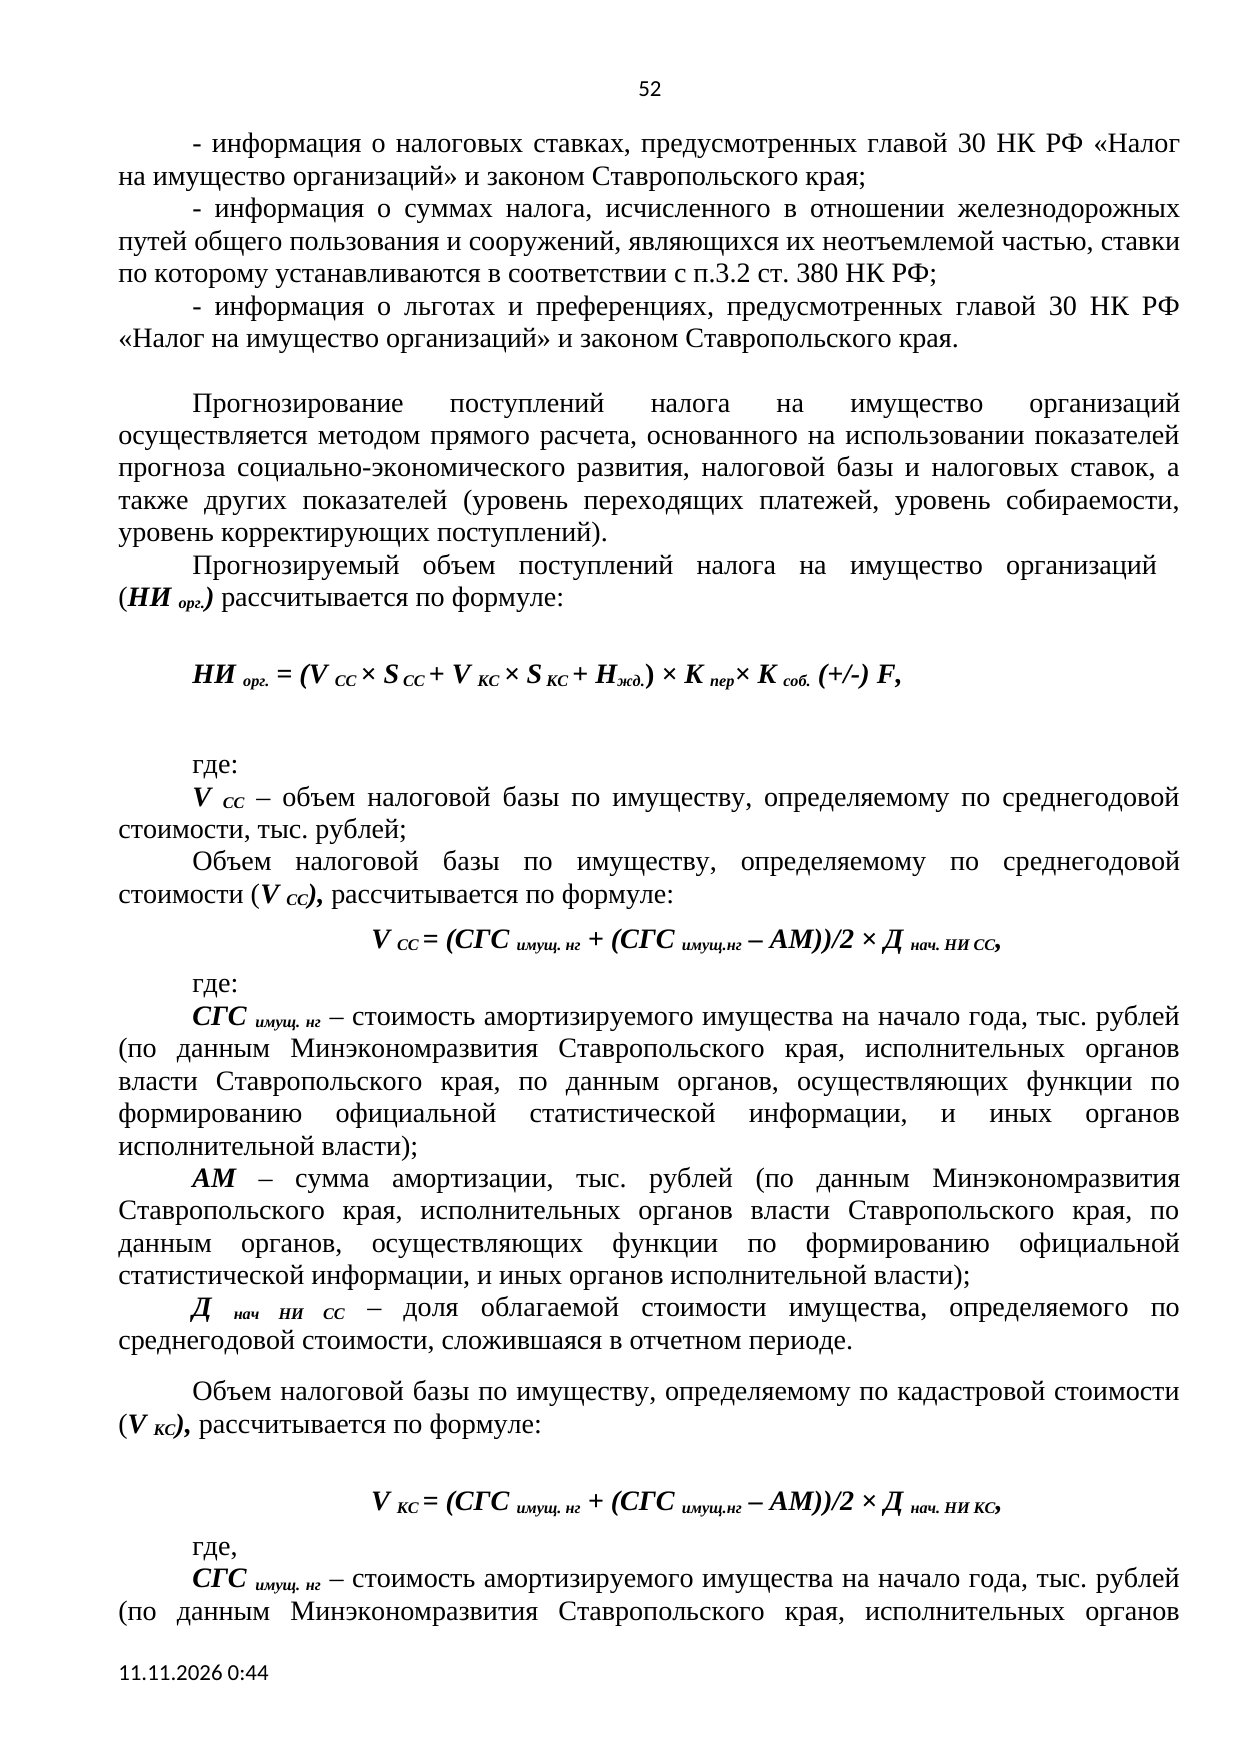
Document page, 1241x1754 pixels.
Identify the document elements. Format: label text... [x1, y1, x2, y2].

text Прогнозирование поступлений налога на имущество организаций осуществляется методом прямого расчета, основанного на использовании показателей прогноза социально-экономического развития, налоговой базы и налоговых ставок, а также других показателей (уровень переходящих платежей, уровень собираемости, уровень корректирующих поступлений). [118, 386, 1181, 548]
text Объем налоговой базы по имуществу, определяемому по кадастровой стоимости (V КС), рассчитывается по формуле: [118, 1374, 1181, 1439]
text - информация о льготах и преференциях, предусмотренных главой 30 НК РФ «Налог на имущество организаций» и законом Ставропольского края. [118, 288, 1181, 353]
text где: [118, 967, 1181, 999]
text V СС = (СГС имущ. нг + (СГС имущ.нг – АМ))/2 × Д нач. НИ СС, [118, 922, 1181, 954]
text где, [118, 1529, 1181, 1561]
text - информация о налоговых ставках, предусмотренных главой 30 НК РФ «Налог на имущество организаций» и законом Ставропольского края; [118, 127, 1181, 191]
text - информация о суммах налога, исчисленного в отношении железнодорожных путей общего пользования и сооружений, являющихся их неотъемлемой частью, ставки по которому устанавливаются в соответствии с п.3.2 ст. 380 НК РФ; [118, 191, 1181, 288]
text Объем налоговой базы по имуществу, определяемому по среднегодовой стоимости (V СС), рассчитывается по формуле: [118, 844, 1181, 909]
text где: [118, 747, 1181, 779]
text V КС = (СГС имущ. нг + (СГС имущ.нг – АМ))/2 × Д нач. НИ КС, [118, 1484, 1181, 1517]
text V СС – объем налоговой базы по имуществу, определяемому по среднегодовой стоимости, тыс. рублей; [118, 779, 1181, 844]
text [118, 1561, 1181, 1626]
text Прогнозируемый объем поступлений налога на имущество организаций (НИ орг.) рассчитывается по формуле: [118, 548, 1181, 612]
text НИ орг. = (V СС × S СС + V КС × S КС + Нжд.) × K пер× K соб. (+/-) F, [118, 657, 1181, 690]
text Д нач НИ СС – доля облагаемой стоимости имущества, определяемого по среднегодовой стоимости, сложившаяся в отчетном периоде. [118, 1291, 1181, 1355]
